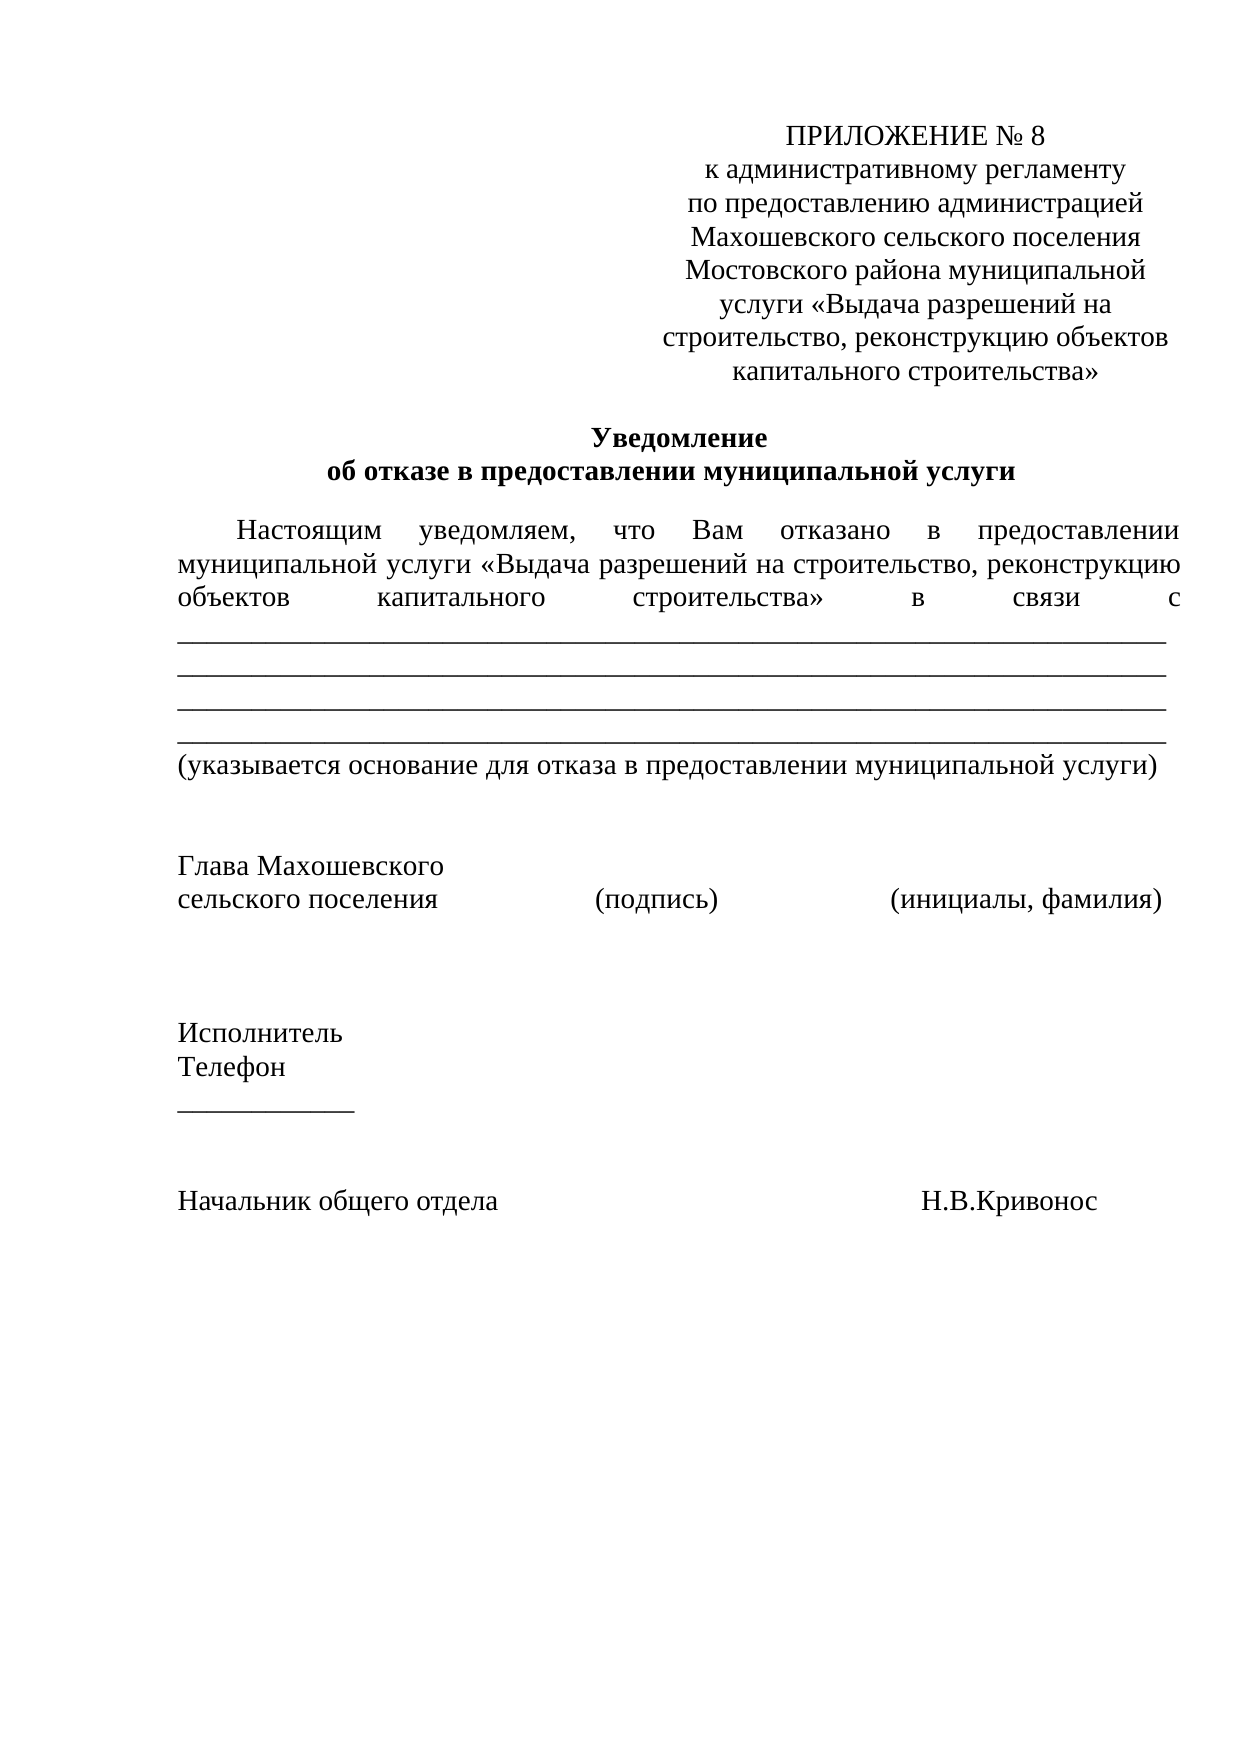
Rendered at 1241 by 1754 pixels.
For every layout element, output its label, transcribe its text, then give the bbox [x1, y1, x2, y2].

text по предоставлению администрацией [650, 185, 1181, 219]
text Махошевского сельского поселения [650, 219, 1181, 252]
text сельского поселения (подпись) (инициалы, фамилия) [177, 881, 1181, 915]
text ____________ [177, 1082, 1181, 1116]
text Уведомление об отказе в предоставлении муниципальной услуги [177, 420, 1181, 487]
text к административному регламенту [650, 152, 1181, 185]
text Телефон [177, 1049, 1181, 1082]
text Исполнитель [177, 1015, 1181, 1049]
text Начальник общего отдела Н.В.Кривонос [177, 1183, 1181, 1217]
text Мостовского района муниципальной [650, 252, 1181, 286]
text услуги «Выдача разрешений на строительство, реконструкцию объектов капитального строительства» [650, 286, 1181, 386]
text Настоящим уведомляем, что Вам отказано в предоставлении муниципальной услуги «Выдача разрешений на строительство, реконструкцию объектов капитального строительства» в связи с ____________________________________________________________________________________________________________________________________________________________________________________________________________________________________________________________________________ [177, 512, 1181, 747]
text (указывается основание для отказа в предоставлении муниципальной услуги) [177, 747, 1181, 781]
text ПРИЛОЖЕНИЕ № 8 [650, 118, 1181, 152]
text Глава Махошевского [177, 848, 1181, 881]
